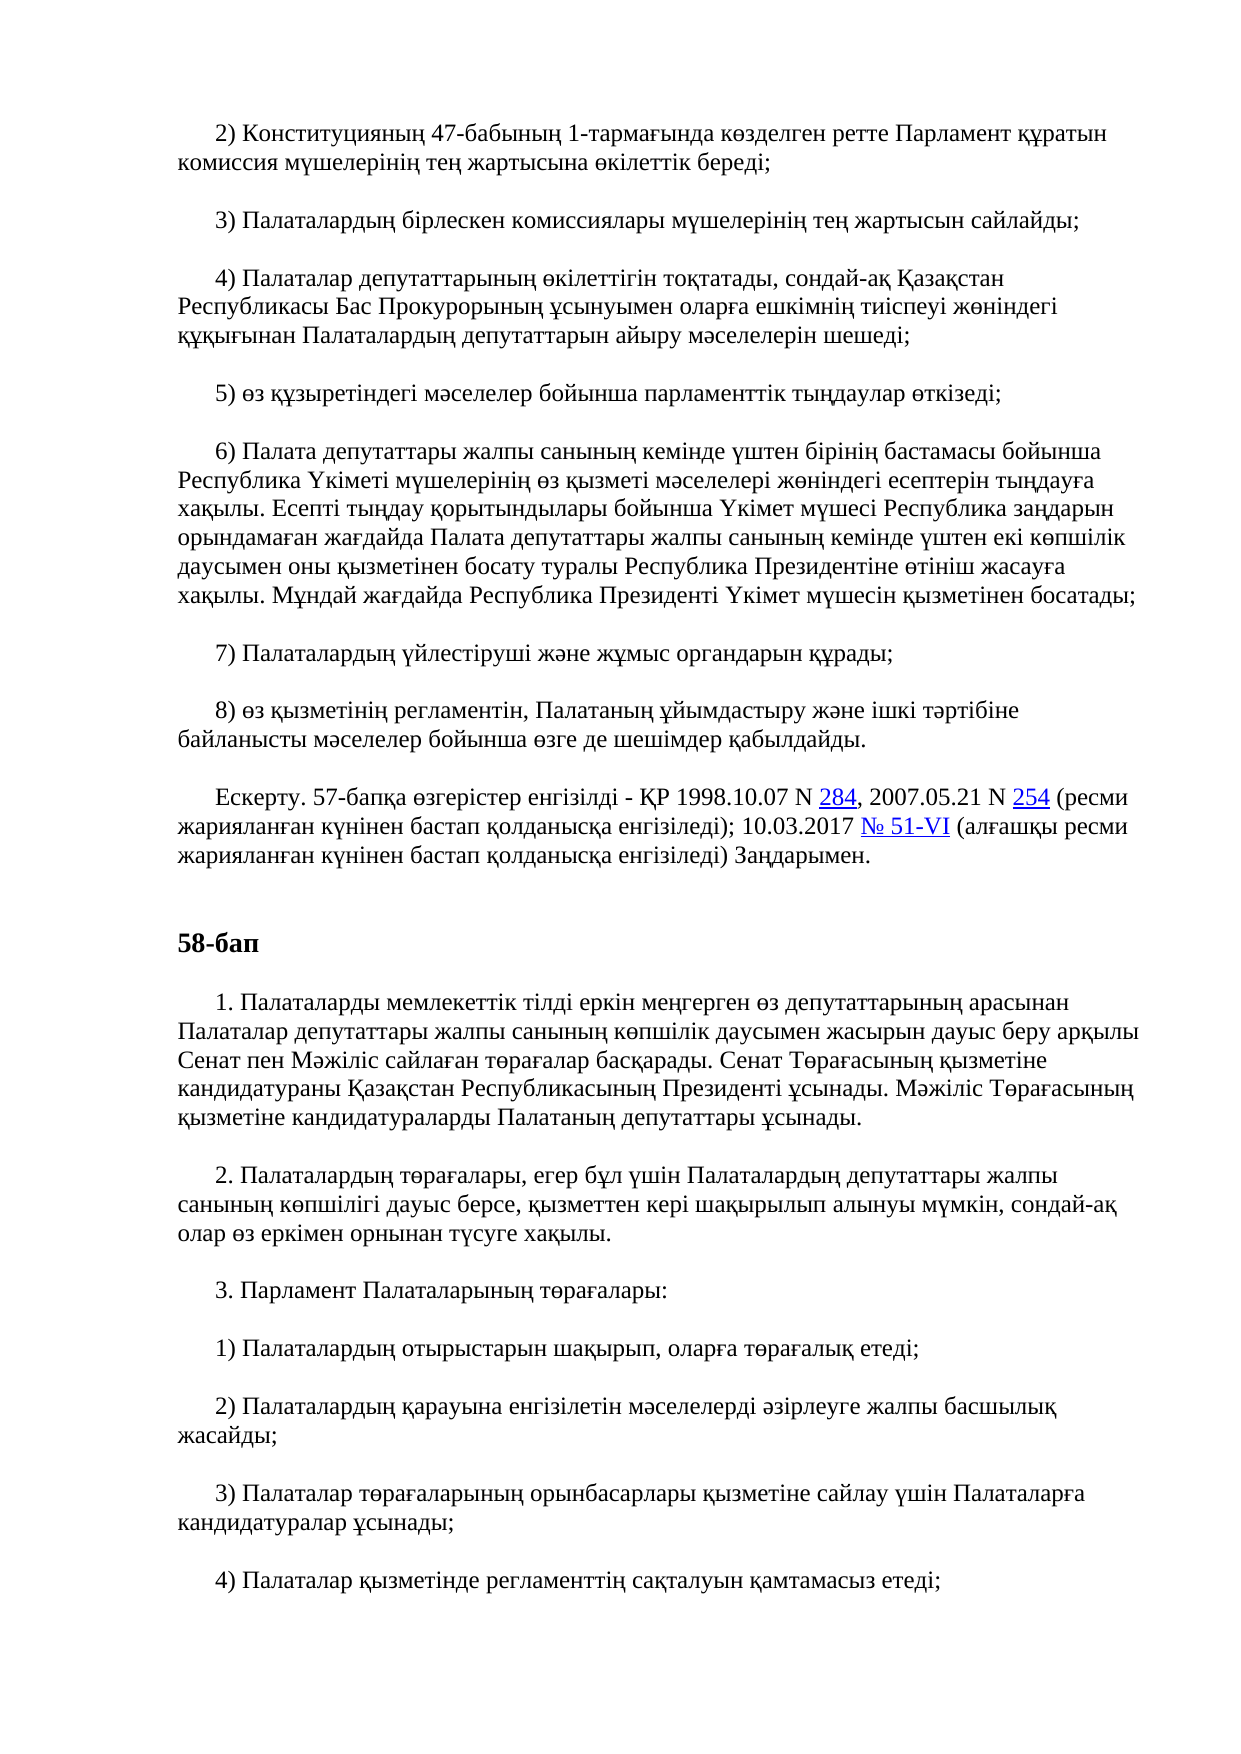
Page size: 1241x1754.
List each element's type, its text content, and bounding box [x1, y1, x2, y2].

text 58-бап [177, 926, 1152, 958]
text 5) өз құзыретіндегі мәселелер бойынша парламенттік тыңдаулар өткізеді; [177, 378, 1152, 407]
text Ескерту. 57-бапқа өзгерістер енгізілді - ҚР 1998.10.07 N 284, 2007.05.21 N 254 (ресми жарияланған күнінен бастап қолданысқа енгізіледі); 10.03.2017 № 51-VI (алғашқы ресми жарияланған күнінен бастап қолданысқа енгізіледі) Заңдарымен. [177, 782, 1152, 897]
text 3) Палаталар төрағаларының орынбасарлары қызметіне сайлау үшін Палаталарға кандидатуралар ұсынады; [177, 1478, 1152, 1536]
text 3) Палаталардың бірлескен комиссиялары мүшелерінің тең жартысын сайлайды; [177, 205, 1152, 233]
text 4) Палаталар қызметінде регламенттің сақталуын қамтамасыз етеді; [177, 1565, 1152, 1593]
text 1) Палаталардың отырыстарын шақырып, оларға төрағалық етеді; [177, 1333, 1152, 1362]
text 4) Палаталар депутаттарының өкілеттігін тоқтатады, сондай-ақ Қазақстан Республикасы Бас Прокурорының ұсынуымен оларға ешкімнің тиіспеуі жөніндегі құқығынан Палаталардың депутаттарын айыру мәселелерін шешеді; [177, 263, 1152, 349]
text 1. Палаталарды мемлекеттік тілді еркін меңгерген өз депутаттарының арасынан Палаталар депутаттары жалпы санының көпшілік даусымен жасырын дауыс беру арқылы Сенат пен Мәжіліс сайлаған төрағалар басқарады. Сенат Төрағасының қызметіне кандидатураны Қазақстан Республикасының Президенті ұсынады. Мәжіліс Төрағасының қызметіне кандидатураларды Палатаның депутаттары ұсынады. [177, 987, 1152, 1131]
text 8) өз қызметінің регламентін, Палатаның ұйымдастыру және ішкі тәртібіне байланысты мәселелер бойынша өзге де шешімдер қабылдайды. [177, 696, 1152, 753]
text 6) Палата депутаттары жалпы санының кемінде үштен бірінің бастамасы бойынша Республика Үкіметі мүшелерінің өз қызметі мәселелері жөніндегі есептерін тыңдауға хақылы. Есепті тыңдау қорытындылары бойынша Үкімет мүшесі Республика заңдарын орындамаған жағдайда Палата депутаттары жалпы санының кемінде үштен екі көпшілік даусымен оны қызметінен босату туралы Республика Президентіне өтініш жасауға хақылы. Мұндай жағдайда Республика Президенті Үкімет мүшесін қызметінен босатады; [177, 436, 1152, 608]
text 2. Палаталардың төрағалары, егер бұл үшін Палаталардың депутаттары жалпы санының көпшілігі дауыс берсе, қызметтен кері шақырылып алынуы мүмкін, сондай-ақ олар өз еркімен орнынан түсуге хақылы. [177, 1160, 1152, 1246]
text 3. Парламент Палаталарының төрағалары: [177, 1276, 1152, 1304]
text 2) Палаталардың қарауына енгізілетін мәселелерді әзірлеуге жалпы басшылық жасайды; [177, 1391, 1152, 1449]
text 2) Конституцияның 47-бабының 1-тармағында көзделген ретте Парламент құратын комиссия мүшелерінің тең жартысына өкілеттік береді; [177, 118, 1152, 176]
text 7) Палаталардың үйлестіруші және жұмыс органдарын құрады; [177, 638, 1152, 666]
